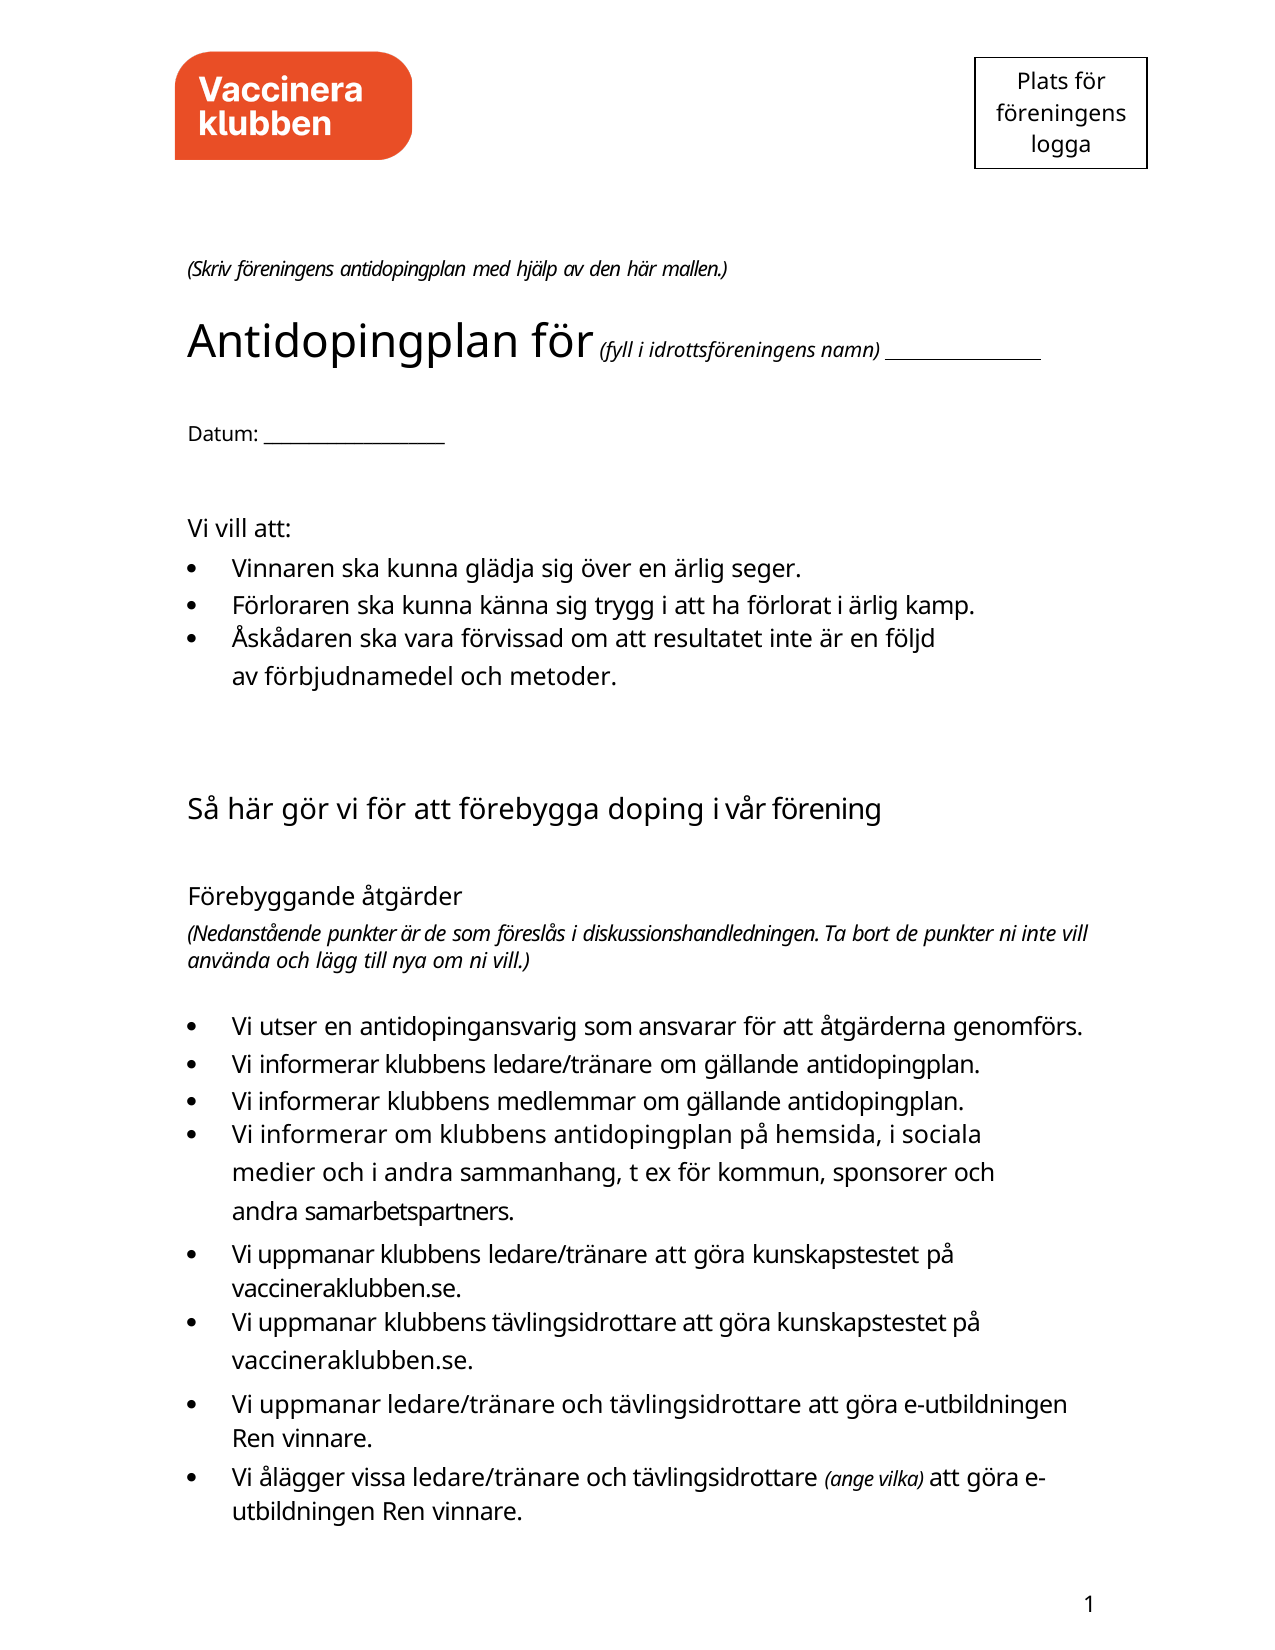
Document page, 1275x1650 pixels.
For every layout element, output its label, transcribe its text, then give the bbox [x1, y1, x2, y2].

list Åskådaren ska vara förvissad om att resultatet inte är en följd av förbjudnamedel och metoder. [187, 621, 960, 693]
text Antidopingplan för (fyll i idrottsföreningens namn) [187, 308, 1096, 371]
text Datum: ____________________ [187, 419, 1096, 448]
list Vinnaren ska kunna glädja sig över en ärlig seger. [187, 551, 1096, 585]
list Förloraren ska kunna känna sig trygg i att ha förlorat i ärlig kamp. [187, 589, 1096, 621]
text (Nedanstående punkter är de som föreslås i diskussionshandledningen. Ta bort de punkter ni inte vill använda och lägg till nya om ni vill.) [187, 919, 1092, 975]
list Vi informerar klubbens ledare/tränare om gällande antidopingplan. [187, 1047, 1096, 1081]
list Vi ålägger vissa ledare/tränare och tävlingsidrottare (ange vilka) att göra e-utbildningen Ren vinnare. [187, 1460, 1096, 1528]
list Vi uppmanar klubbens ledare/tränare att göra kunskapstestet på vaccineraklubben.se. [187, 1236, 1096, 1304]
list Vi uppmanar klubbens tävlingsidrottare att göra kunskapstestet på vaccineraklubben.se. [187, 1304, 986, 1377]
list Vi uppmanar ledare/tränare och tävlingsidrottare att göra e-utbildningen Ren vinnare. [187, 1387, 1096, 1455]
text (Skriv föreningens antidopingplan med hjälp av den här mallen.) [187, 254, 1096, 282]
title Så här gör vi för att förebygga doping i vår förening [187, 788, 1096, 828]
list Vi utser en antidopingansvarig som ansvarar för att åtgärderna genomförs. [187, 1008, 1096, 1042]
list Vi informerar om klubbens antidopingplan på hemsida, i sociala medier och i andra sammanhang, t ex för kommun, sponsorer och andra samarbetspartners. [187, 1116, 1042, 1227]
list Vi informerar klubbens medlemmar om gällande antidopingplan. [187, 1085, 1096, 1116]
text Förebyggande åtgärder [187, 879, 1096, 913]
picture [174, 51, 413, 160]
text Vi vill att: [187, 511, 1096, 545]
